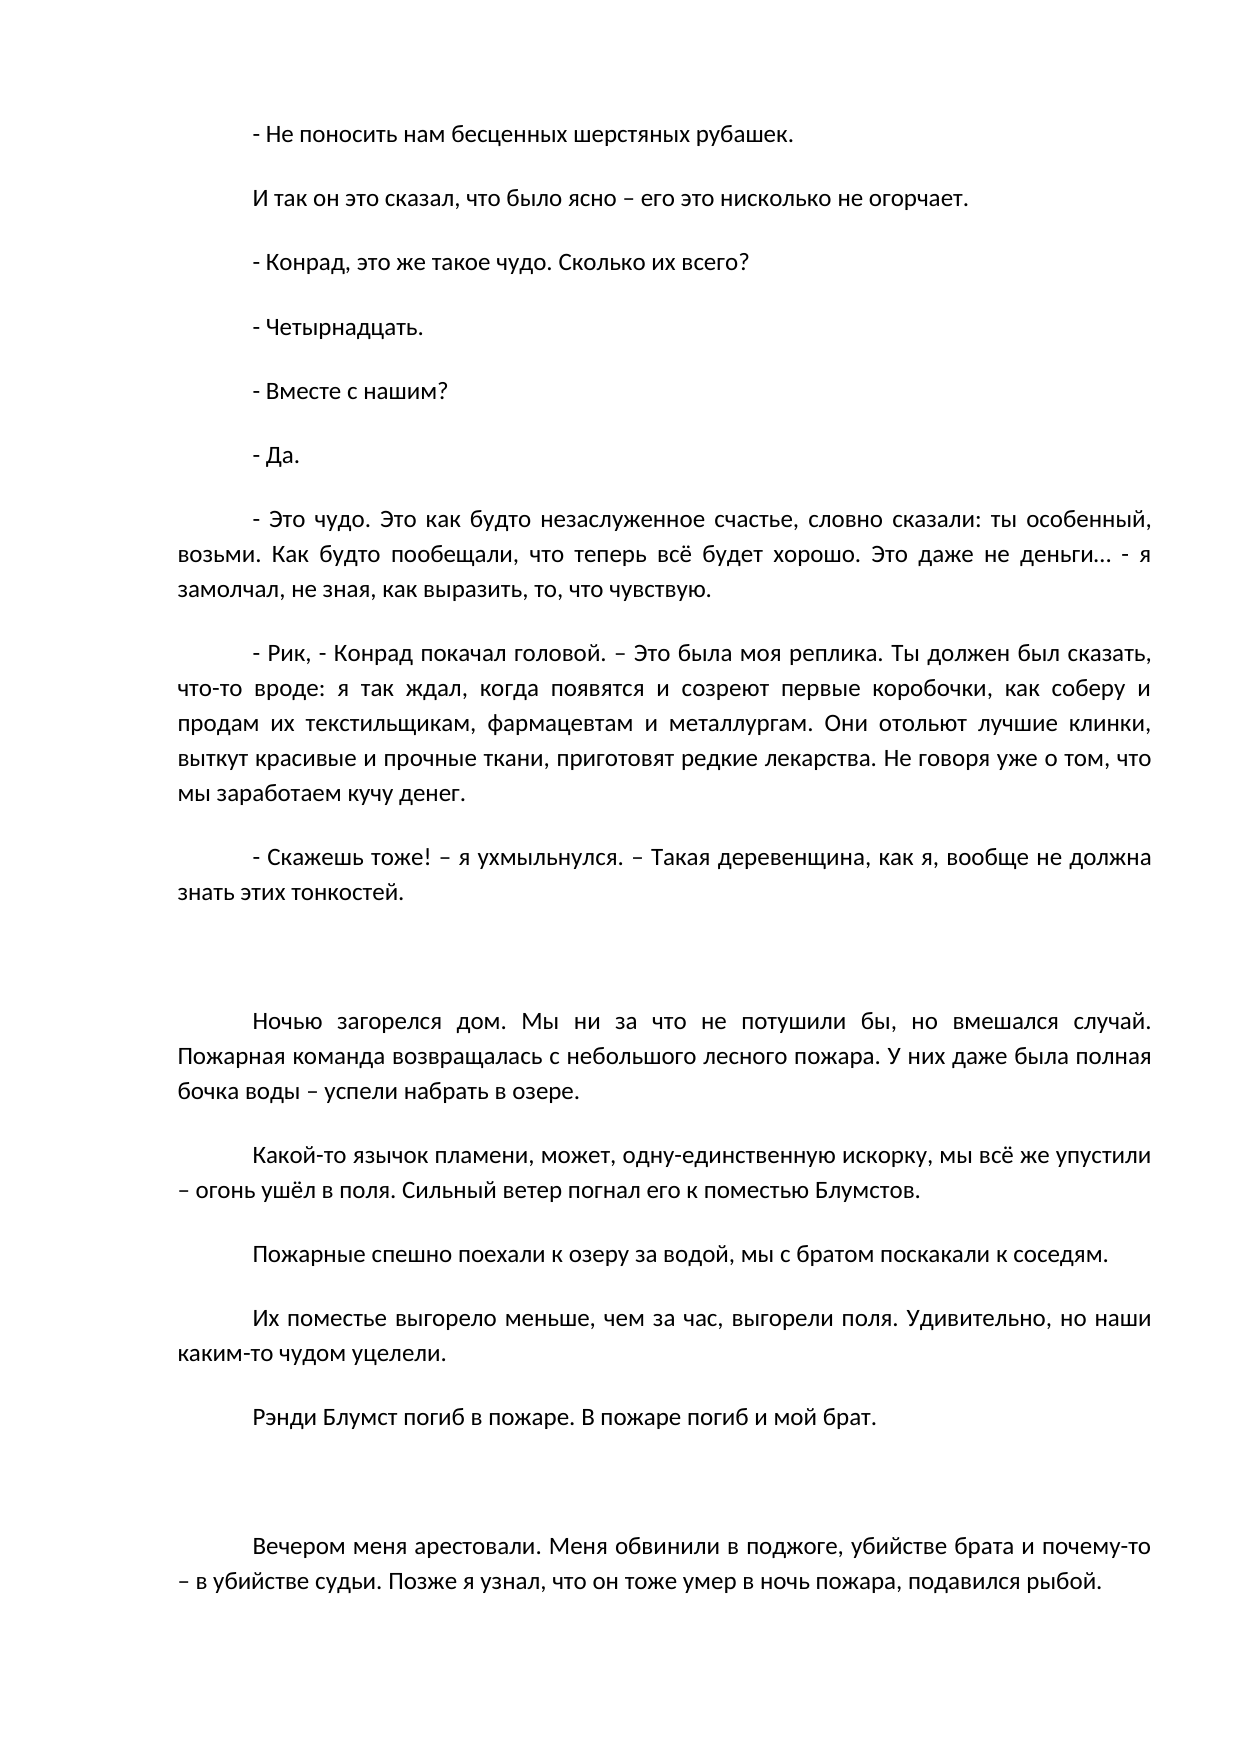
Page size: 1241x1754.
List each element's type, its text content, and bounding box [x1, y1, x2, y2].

text И так он это сказал, что было ясно – его это нисколько не огорчает. [177, 182, 1152, 213]
text Ночью загорелся дом. Мы ни за что не потушили бы, но вмешался случай. Пожарная команда возвращалась с небольшого лесного пожара. У них даже была полная бочка воды – успели набрать в озере. [177, 1005, 1152, 1105]
text - Это чудо. Это как будто незаслуженное счастье, словно сказали: ты особенный, возьми. Как будто пообещали, что теперь всё будет хорошо. Это даже не деньги… - я замолчал, не зная, как выразить, то, что чувствую. [177, 503, 1152, 604]
text - Четырнадцать. [177, 311, 1152, 341]
text - Скажешь тоже! – я ухмыльнулся. – Такая деревенщина, как я, вообще не должна знать этих тонкостей. [177, 841, 1152, 907]
text Пожарные спешно поехали к озеру за водой, мы с братом поскакали к соседям. [177, 1238, 1152, 1269]
text Какой-то язычок пламени, может, одну-единственную искорку, мы всё же упустили – огонь ушёл в поля. Сильный ветер погнал его к поместью Блумстов. [177, 1139, 1152, 1204]
text Вечером меня арестовали. Меня обвинили в поджоге, убийстве брата и почему-то – в убийстве судьи. Позже я узнал, что он тоже умер в ночь пожара, подавился рыбой. [177, 1530, 1152, 1595]
text - Рик, - Конрад покачал головой. – Это была моя реплика. Ты должен был сказать, что-то вроде: я так ждал, когда появятся и созреют первые коробочки, как соберу и продам их текстильщикам, фармацевтам и металлургам. Они отольют лучшие клинки, выткут красивые и прочные ткани, приготовят редкие лекарства. Не говоря уже о том, что мы заработаем кучу денег. [177, 637, 1152, 808]
text Их поместье выгорело меньше, чем за час, выгорели поля. Удивительно, но наши каким-то чудом уцелели. [177, 1302, 1152, 1368]
text - Вместе с нашим? [177, 375, 1152, 405]
text - Да. [177, 439, 1152, 469]
text - Конрад, это же такое чудо. Сколько их всего? [177, 246, 1152, 277]
text - Не поносить нам бесценных шерстяных рубашек. [177, 118, 1152, 149]
text Рэнди Блумст погиб в пожаре. В пожаре погиб и мой брат. [177, 1401, 1152, 1432]
